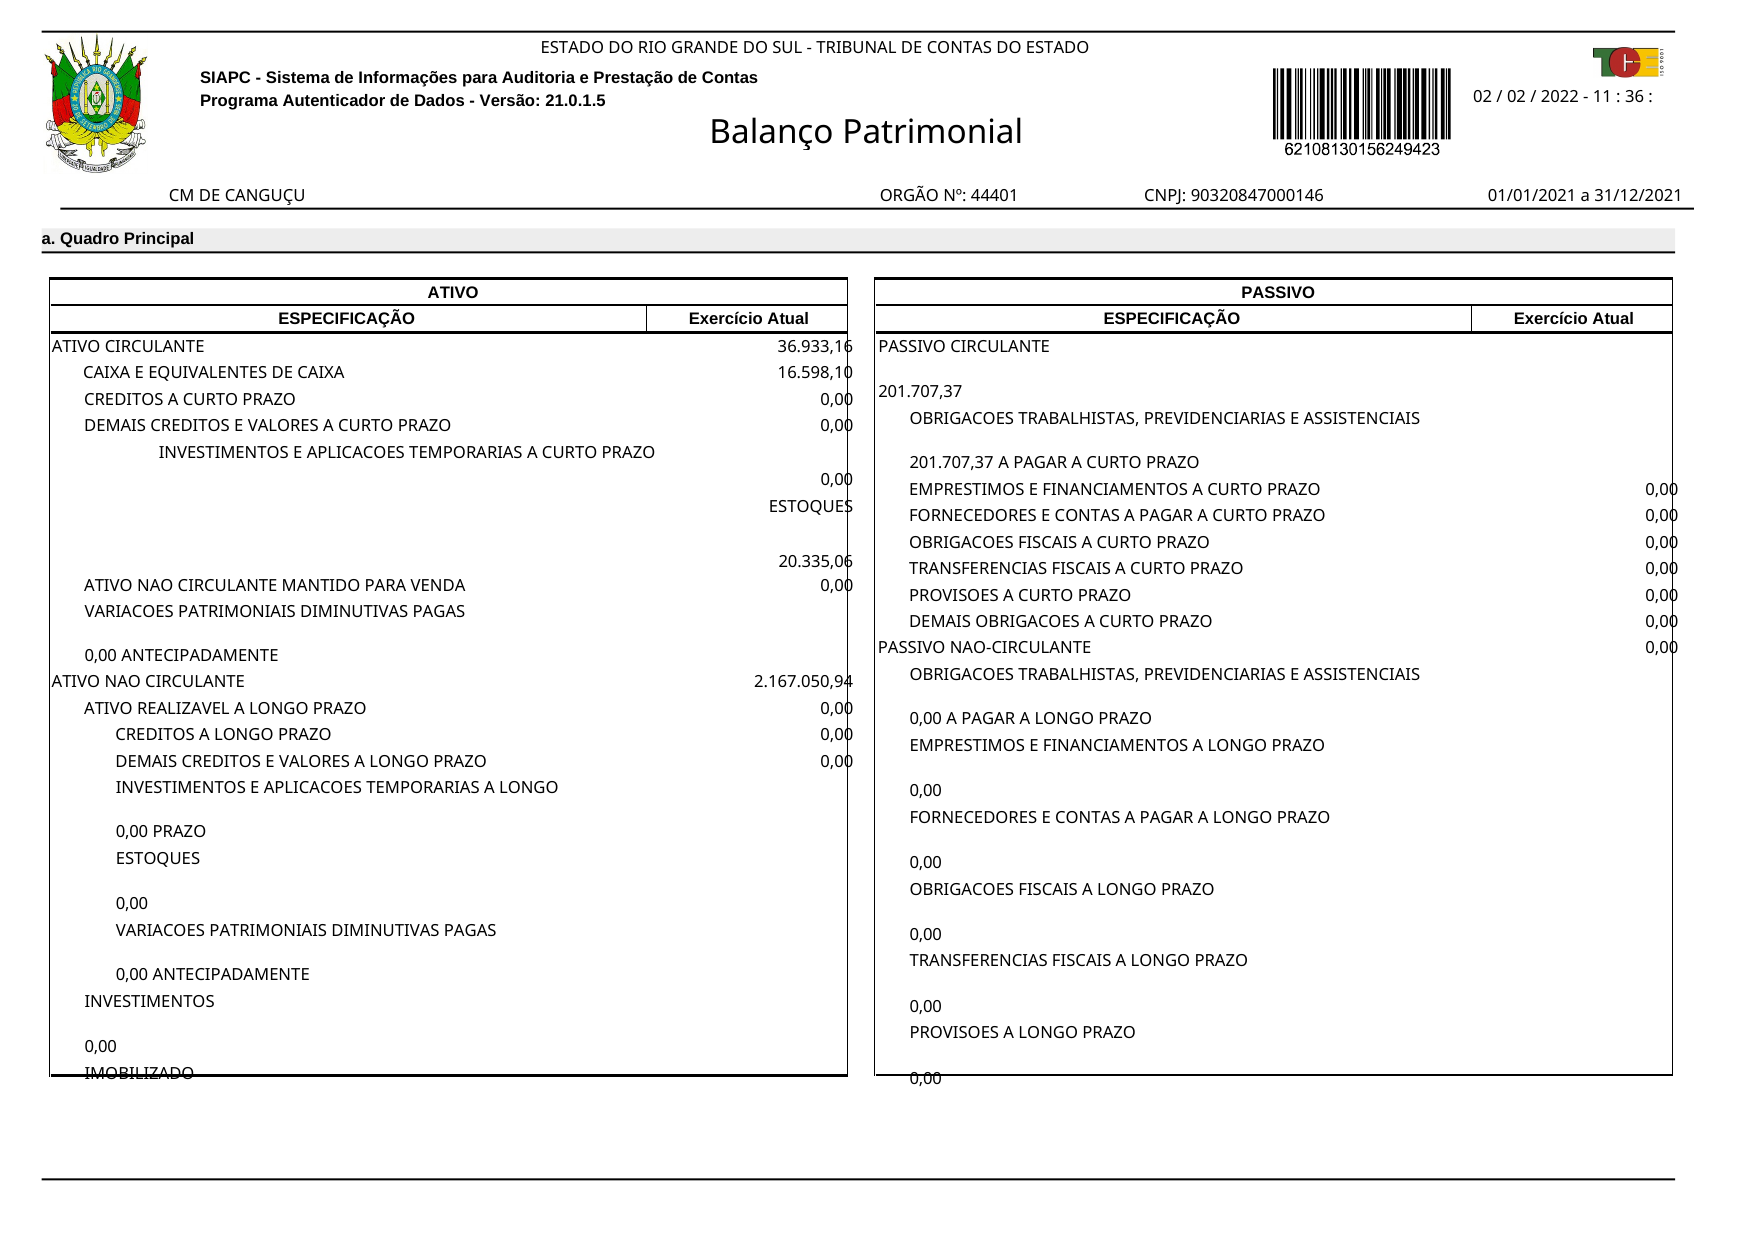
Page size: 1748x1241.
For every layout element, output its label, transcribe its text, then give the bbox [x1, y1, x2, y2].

picture [43, 33, 148, 174]
picture [1593, 44, 1664, 78]
text CM DE CANGUÇU ORGÃO Nº: 44401 CNPJ: 90320847000146 01/01/2021 a 31/12/2021 [169, 184, 1687, 207]
